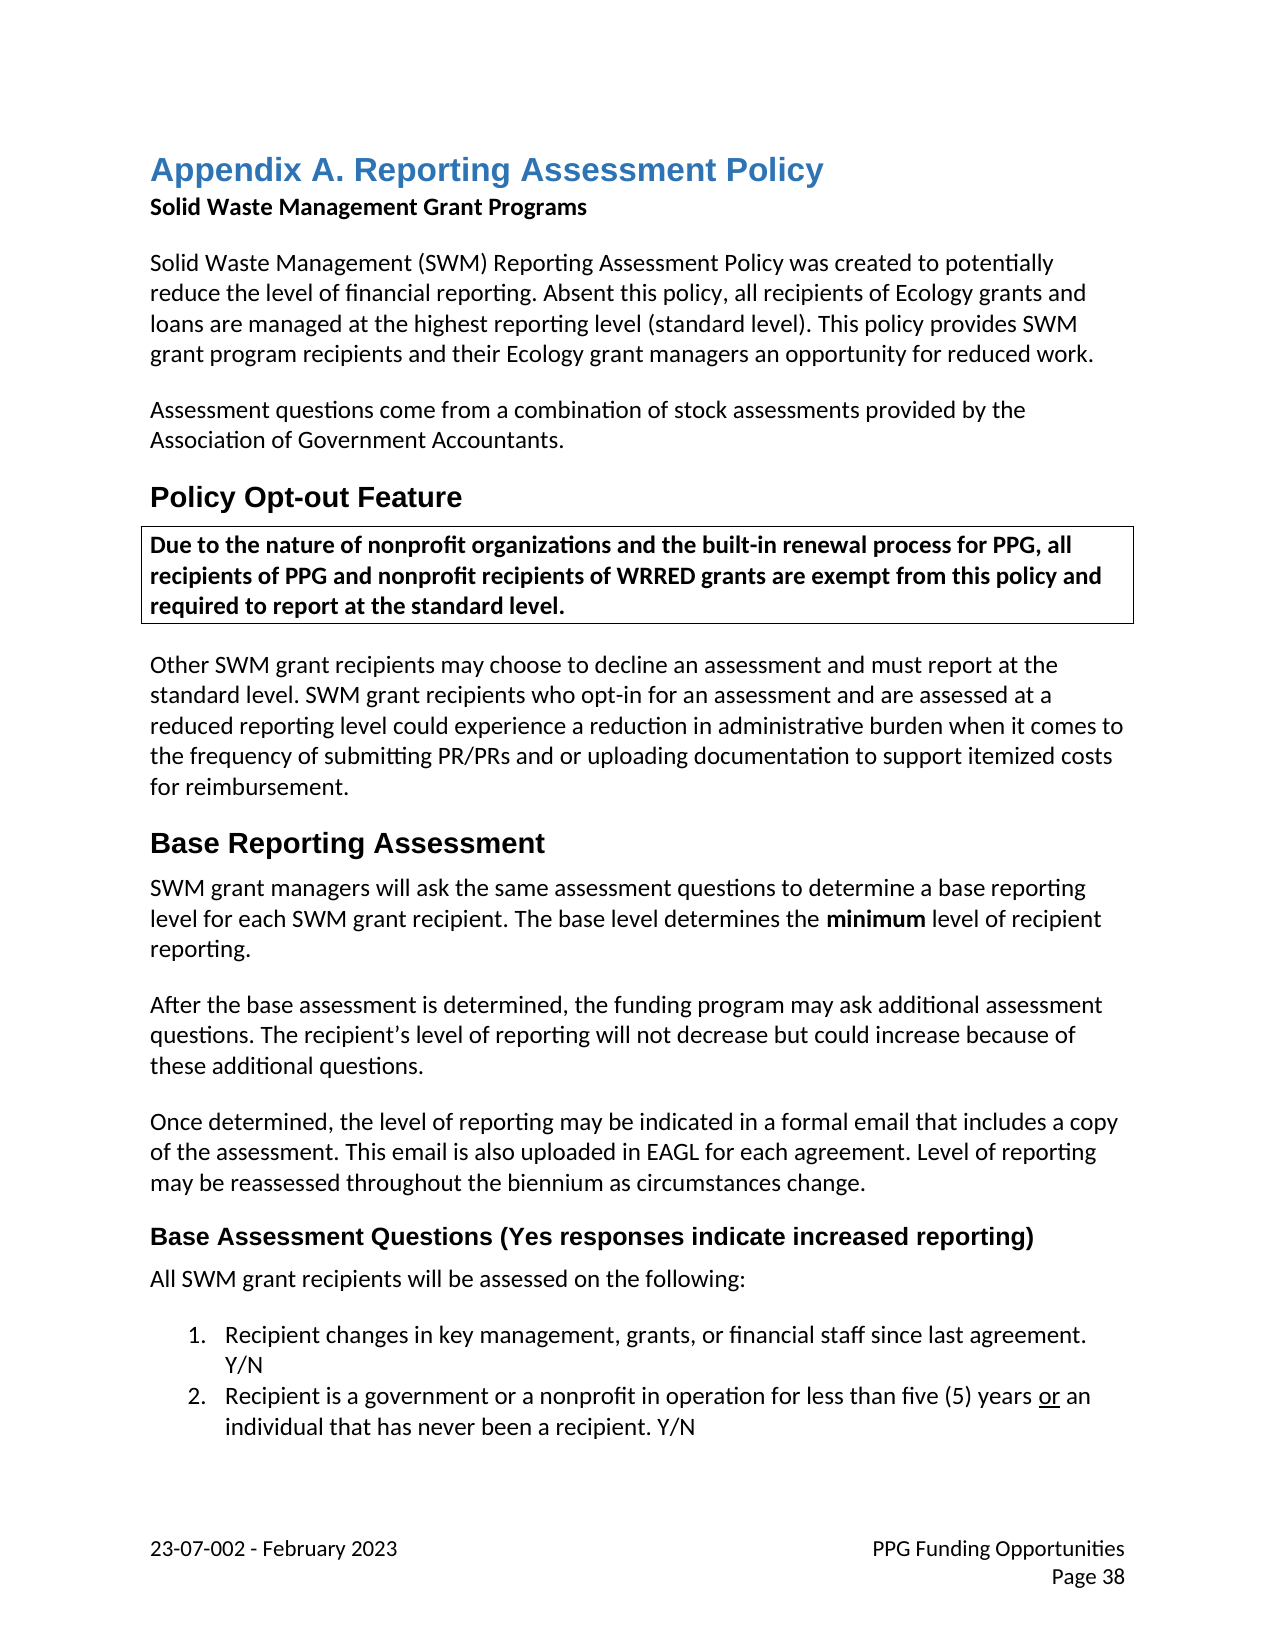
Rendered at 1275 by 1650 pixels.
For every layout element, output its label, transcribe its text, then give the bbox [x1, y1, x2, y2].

text Solid Waste Management (SWM) Reporting Assessment Policy was created to potentially reduce the level of financial reporting. Absent this policy, all recipients of Ecology grants and loans are managed at the highest reporting level (standard level). This policy provides SWM grant program recipients and their Ecology grant managers an opportunity for reduced work. [150, 247, 1125, 369]
list Recipient changes in key management, grants, or financial staff since last agreement. Y/N [187, 1319, 1125, 1380]
subtitle Appendix A. Reporting Assessment Policy [150, 150, 1125, 188]
text Base Assessment Questions (Yes responses indicate increased reporting) [150, 1222, 1125, 1251]
text SWM grant managers will ask the same assessment questions to determine a base reporting level for each SWM grant recipient. The base level determines the minimum level of recipient reporting. [150, 873, 1125, 964]
text All SWM grant recipients will be assessed on the following: [150, 1263, 1125, 1294]
text Solid Waste Management Grant Programs [150, 191, 1125, 222]
text Policy Opt-out Feature [150, 480, 1125, 514]
text Base Reporting Assessment [150, 827, 1125, 860]
text Other SWM grant recipients may choose to decline an assessment and must report at the standard level. SWM grant recipients who opt-in for an assessment and are assessed at a reduced reporting level could experience a reduction in administrative burden when it comes to the frequency of submitting PR/PRs and or uploading documentation to support itemized costs for reimbursement. [150, 649, 1125, 802]
text Once determined, the level of reporting may be indicated in a formal email that includes a copy of the assessment. This email is also uploaded in EAGL for each agreement. Level of reporting may be reassessed throughout the biennium as circumstances change. [150, 1106, 1125, 1197]
text Assessment questions come from a combination of stock assessments provided by the Association of Government Accountants. [150, 394, 1125, 455]
list Recipient is a government or a nonprofit in operation for less than five (5) years or an individual that has never been a recipient. Y/N [187, 1380, 1125, 1441]
text After the base assessment is determined, the funding program may ask additional assessment questions. The recipient’s level of reporting will not decrease but could increase because of these additional questions. [150, 989, 1125, 1081]
text Due to the nature of nonprofit organizations and the built-in renewal process for PPG, all recipients of PPG and nonprofit recipients of WRRED grants are exempt from this policy and required to report at the standard level. [142, 527, 1133, 623]
